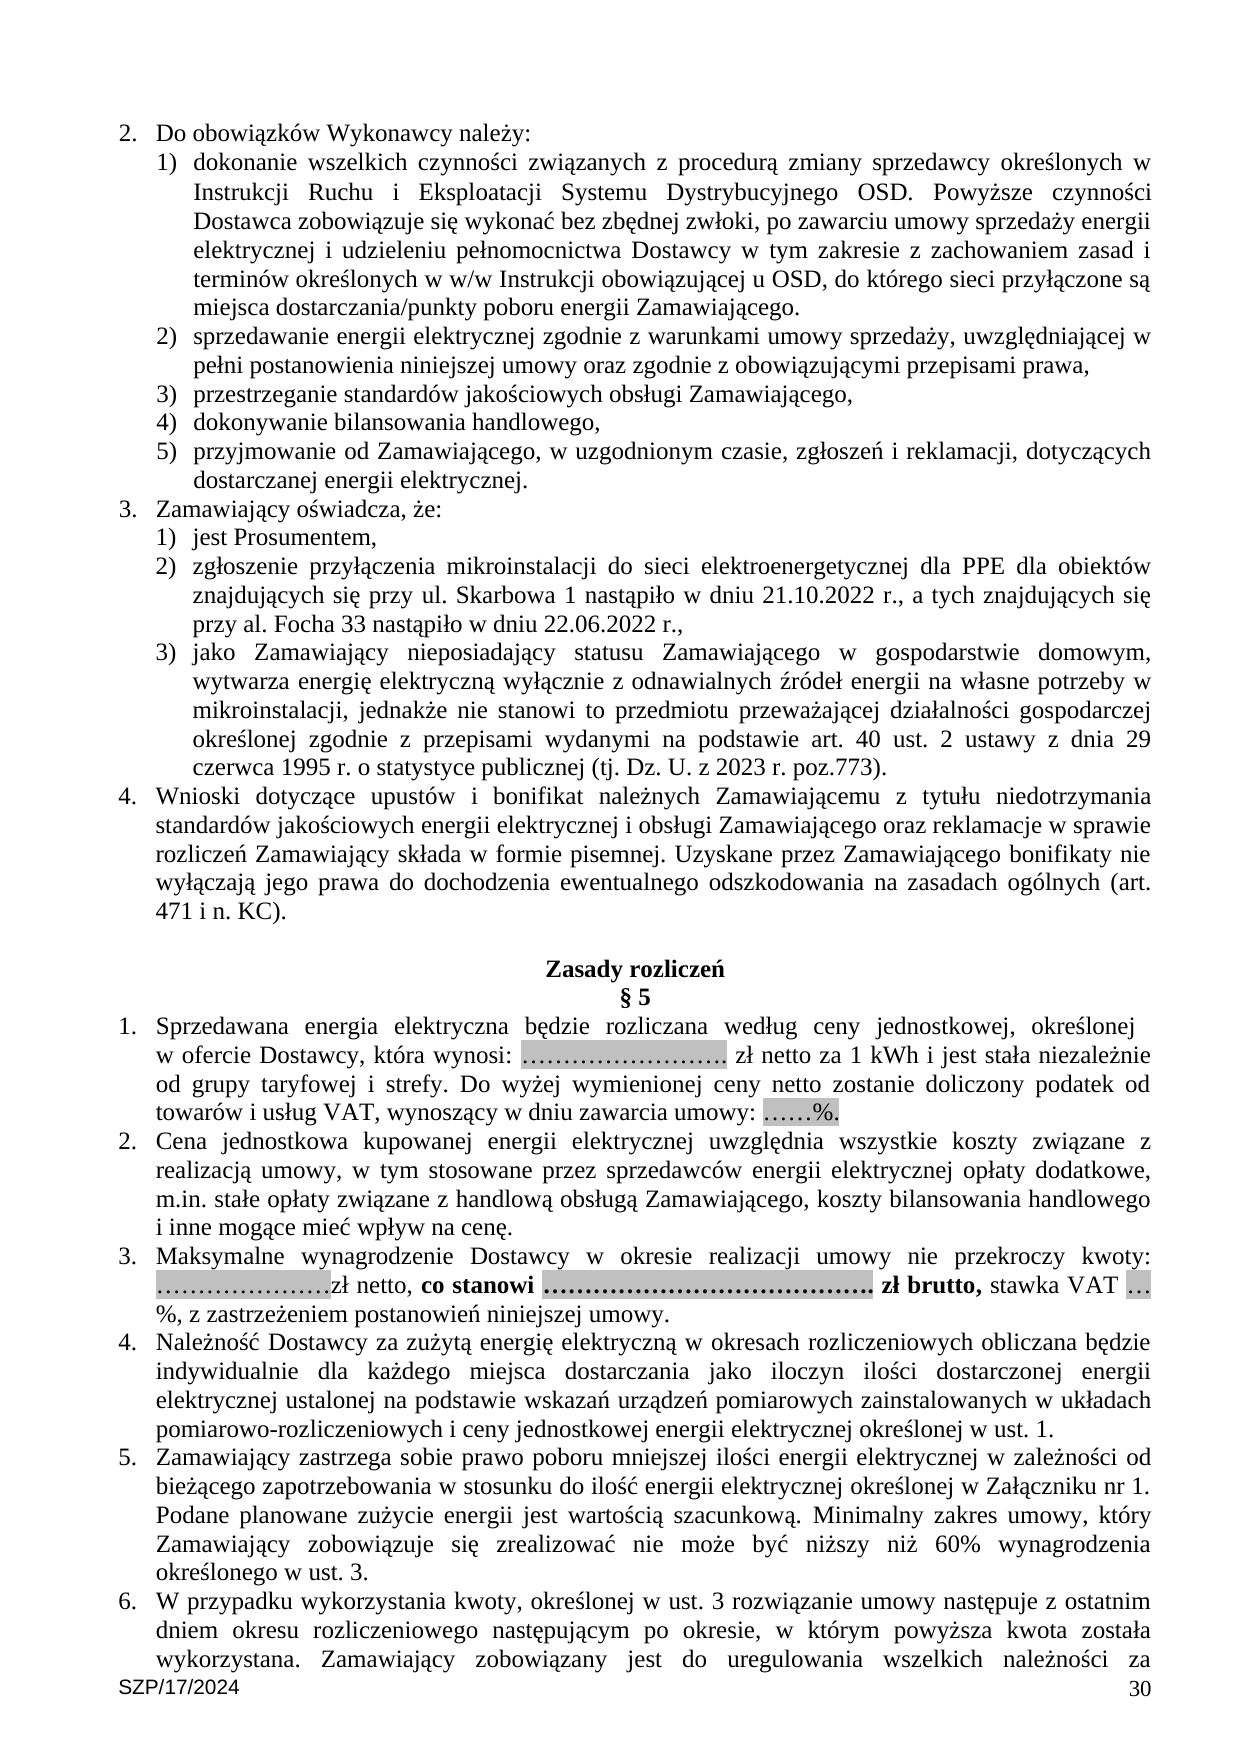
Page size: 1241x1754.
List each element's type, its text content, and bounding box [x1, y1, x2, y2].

list Zamawiający zastrzega sobie prawo poboru mniejszej ilości energii elektrycznej w zależności od bieżącego zapotrzebowania w stosunku do ilość energii elektrycznej określonej w Załączniku nr 1. Podane planowane zużycie energii jest wartością szacunkową. Minimalny zakres umowy, który Zamawiający zobowiązuje się zrealizować nie może być niższy niż 60% wynagrodzenia określonego w ust. 3. [118, 1442, 1152, 1586]
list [118, 1586, 1152, 1672]
list dokonywanie bilansowania handlowego, [156, 407, 1152, 436]
text § 5 [118, 982, 1152, 1011]
list przyjmowanie od Zamawiającego, w uzgodnionym czasie, zgłoszeń i reklamacji, dotyczących dostarczanej energii elektrycznej. [156, 436, 1152, 494]
list zgłoszenie przyłączenia mikroinstalacji do sieci elektroenergetycznej dla PPE dla obiektów znajdujących się przy ul. Skarbowa 1 nastąpiło w dniu 21.10.2022 r., a tych znajdujących się przy al. Focha 33 nastąpiło w dniu 22.06.2022 r., [155, 551, 1152, 637]
list Zamawiający oświadcza, że: [118, 494, 1152, 522]
list jako Zamawiający nieposiadający statusu Zamawiającego w gospodarstwie domowym, wytwarza energię elektryczną wyłącznie z odnawialnych źródeł energii na własne potrzeby w mikroinstalacji, jednakże nie stanowi to przedmiotu przeważającej działalności gospodarczej określonej zgodnie z przepisami wydanymi na podstawie art. 40 ust. 2 ustawy z dnia 29 czerwca 1995 r. o statystyce publicznej (tj. Dz. U. z 2023 r. poz.773). [155, 637, 1152, 781]
list dokonanie wszelkich czynności związanych z procedurą zmiany sprzedawcy określonych w Instrukcji Ruchu i Eksploatacji Systemu Dystrybucyjnego OSD. Powyższe czynności Dostawca zobowiązuje się wykonać bez zbędnej zwłoki, po zawarciu umowy sprzedaży energii elektrycznej i udzieleniu pełnomocnictwa Dostawcy w tym zakresie z zachowaniem zasad i terminów określonych w w/w Instrukcji obowiązującej u OSD, do którego sieci przyłączone są miejsca dostarczania/punkty poboru energii Zamawiającego. [156, 147, 1152, 321]
list sprzedawanie energii elektrycznej zgodnie z warunkami umowy sprzedaży, uwzględniającej w pełni postanowienia niniejszej umowy oraz zgodnie z obowiązującymi przepisami prawa, [156, 321, 1152, 379]
list Wnioski dotyczące upustów i bonifikat należnych Zamawiającemu z tytułu niedotrzymania standardów jakościowych energii elektrycznej i obsługi Zamawiającego oraz reklamacje w sprawie rozliczeń Zamawiający składa w formie pisemnej. Uzyskane przez Zamawiającego bonifikaty nie wyłączają jego prawa do dochodzenia ewentualnego odszkodowania na zasadach ogólnych (art. 471 i n. KC). [118, 781, 1152, 925]
list Do obowiązków Wykonawcy należy: [118, 118, 1152, 147]
list przestrzeganie standardów jakościowych obsługi Zamawiającego, [156, 379, 1152, 407]
list Należność Dostawcy za zużytą energię elektryczną w okresach rozliczeniowych obliczana będzie indywidualnie dla każdego miejsca dostarczania jako iloczyn ilości dostarczonej energii elektrycznej ustalonej na podstawie wskazań urządzeń pomiarowych zainstalowanych w układach pomiarowo-rozliczeniowych i ceny jednostkowej energii elektrycznej określonej w ust. 1. [118, 1327, 1152, 1442]
text Zasady rozliczeń [118, 954, 1152, 982]
list Maksymalne wynagrodzenie Dostawcy w okresie realizacji umowy nie przekroczy kwoty: …………………zł netto, co stanowi …………………………………. zł brutto, stawka VAT …%, z zastrzeżeniem postanowień niniejszej umowy. [118, 1241, 1152, 1327]
list jest Prosumentem, [155, 522, 1152, 551]
list Cena jednostkowa kupowanej energii elektrycznej uwzględnia wszystkie koszty związane z realizacją umowy, w tym stosowane przez sprzedawców energii elektrycznej opłaty dodatkowe, m.in. stałe opłaty związane z handlową obsługą Zamawiającego, koszty bilansowania handlowego i inne mogące mieć wpływ na cenę. [118, 1126, 1152, 1241]
list Sprzedawana energia elektryczna będzie rozliczana według ceny jednostkowej, określonej w ofercie Dostawcy, która wynosi: ……………………. zł netto za 1 kWh i jest stała niezależnie od grupy taryfowej i strefy. Do wyżej wymienionej ceny netto zostanie doliczony podatek od towarów i usług VAT, wynoszący w dniu zawarcia umowy: ……%. [118, 1011, 1152, 1126]
